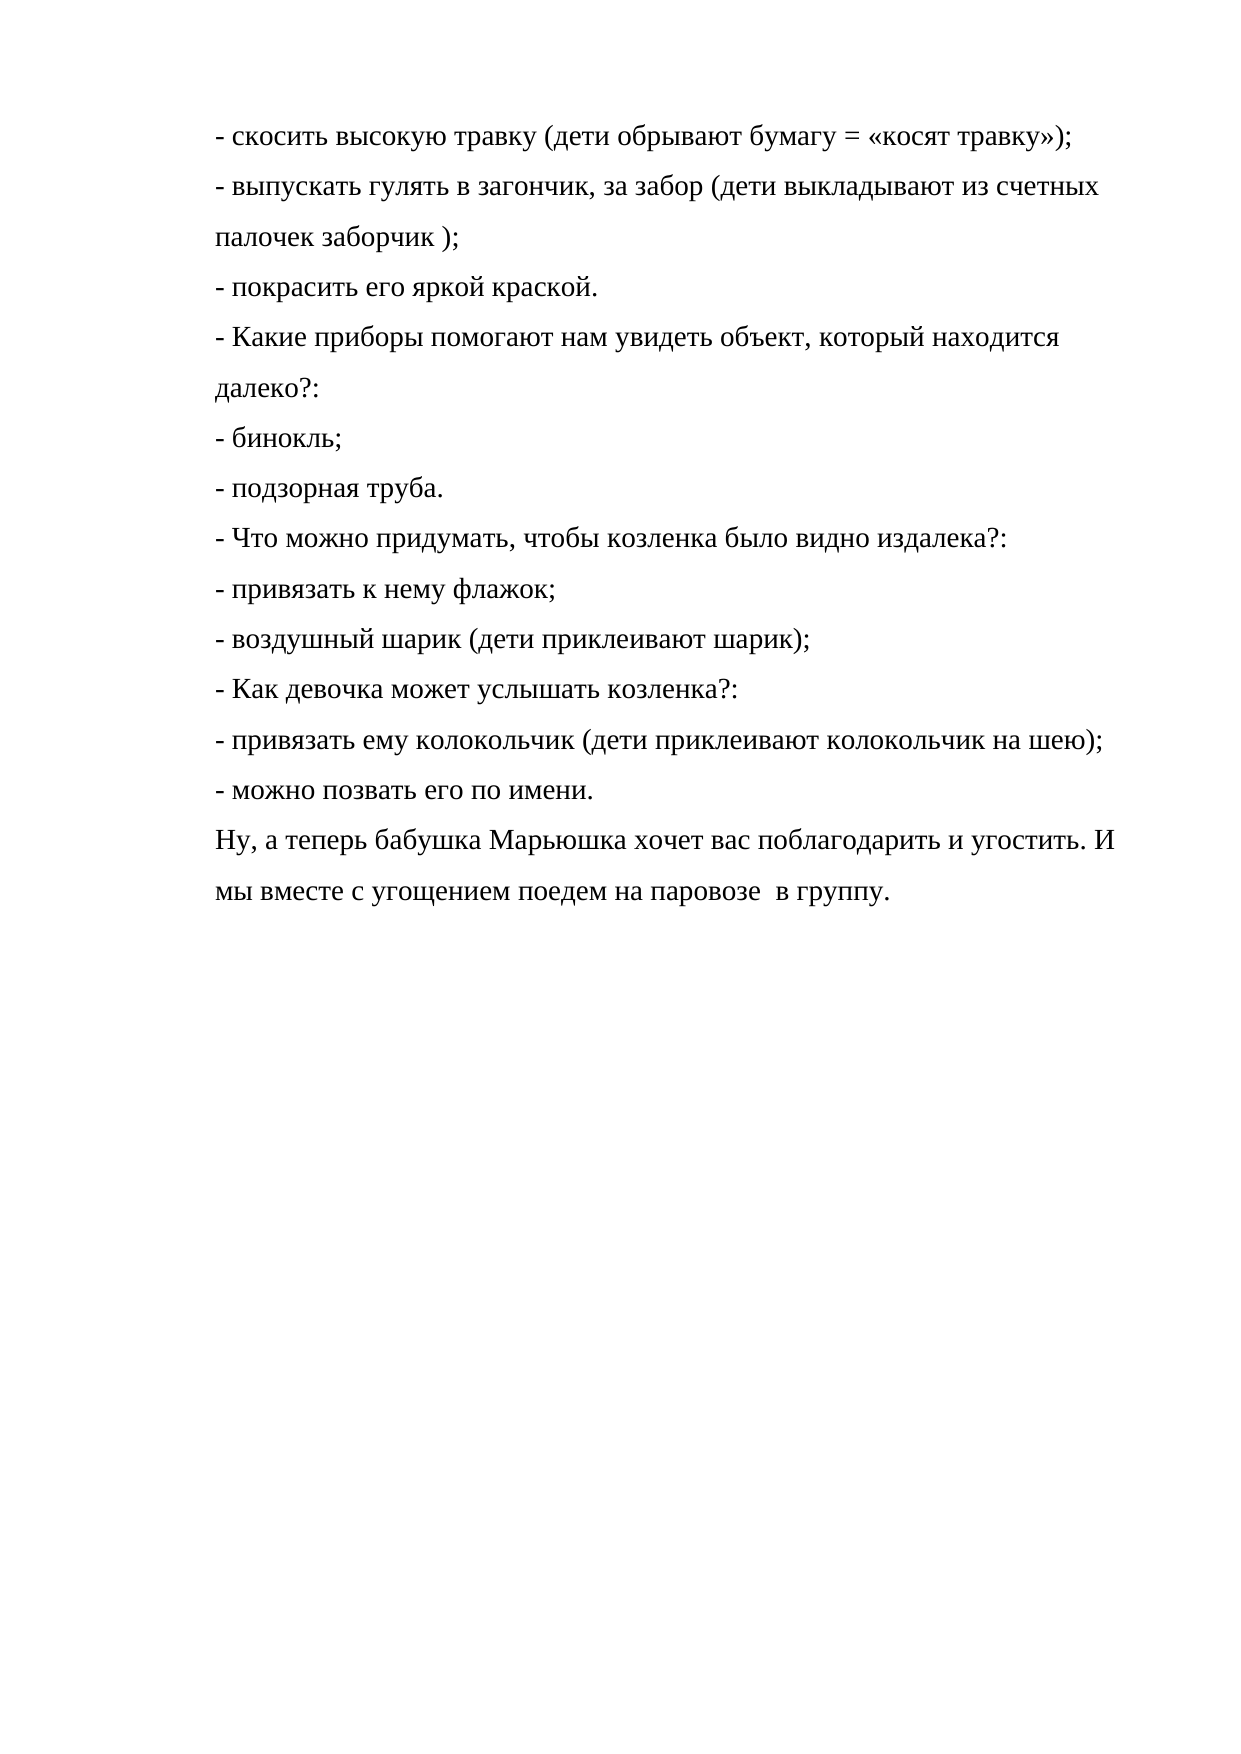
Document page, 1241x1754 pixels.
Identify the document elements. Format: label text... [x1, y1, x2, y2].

text - привязать ему колокольчик (дети приклеивают колокольчик на шею); [215, 722, 1152, 755]
text - скосить высокую травку (дети обрывают бумагу = «косят травку»); [215, 118, 1152, 152]
text - Какие приборы помогают нам увидеть объект, который находится далеко?: [215, 319, 1152, 403]
text - можно позвать его по имени. [215, 772, 1152, 806]
text Ну, а теперь бабушка Марьюшка хочет вас поблагодарить и угостить. И мы вместе с угощением поедем на паровозе в группу. [215, 822, 1152, 906]
text - привязать к нему флажок; [215, 571, 1152, 604]
text - подзорная труба. [215, 470, 1152, 504]
text - бинокль; [215, 420, 1152, 453]
text - Что можно придумать, чтобы козленка было видно издалека?: [215, 521, 1152, 554]
text - воздушный шарик (дети приклеивают шарик); [215, 621, 1152, 655]
text - выпускать гулять в загончик, за забор (дети выкладывают из счетных палочек заборчик ); [215, 168, 1152, 252]
text - покрасить его яркой краской. [215, 269, 1152, 303]
text - Как девочка может услышать козленка?: [215, 672, 1152, 705]
